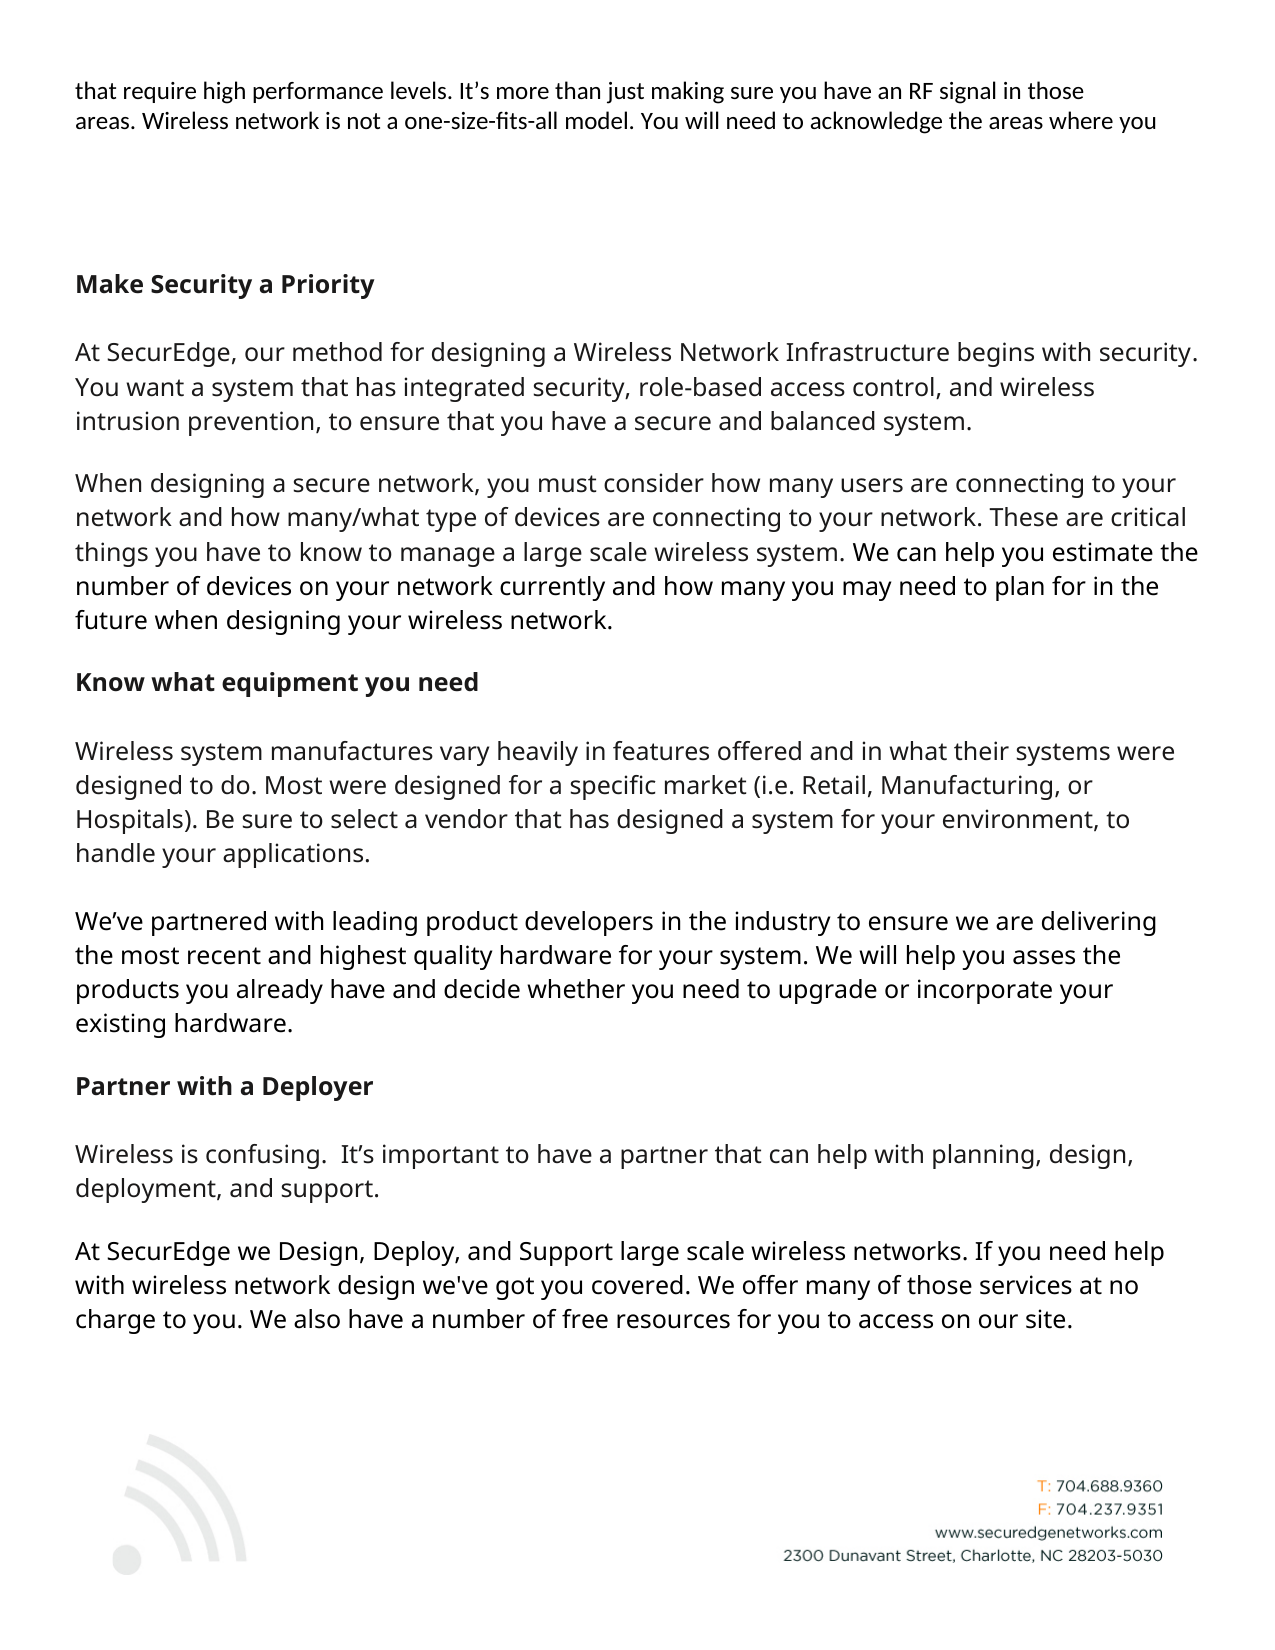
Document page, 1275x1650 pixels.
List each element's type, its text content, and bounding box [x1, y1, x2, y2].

text At SecurEdge, our method for designing a Wireless Network Infrastructure begins with security. You want a system that has integrated security, role-based access control, and wireless intrusion prevention, to ensure that you have a secure and balanced system. [75, 335, 1200, 437]
text Know what equipment you need [75, 665, 1200, 699]
picture [112, 1434, 1163, 1575]
text At SecurEdge we Design, Deploy, and Support large scale wireless networks. If you need help with wireless network design we've got you covered. We offer many of those services at no charge to you. We also have a number of free resources for you to access on our site. [75, 1233, 1200, 1336]
text Wireless is confusing. It’s important to have a partner that can help with planning, design, deployment, and support. [75, 1137, 1200, 1205]
text Wireless system manufactures vary heavily in features offered and in what their systems were designed to do. Most were designed for a specific market (i.e. Retail, Manufacturing, or Hospitals). Be sure to select a vendor that has designed a system for your environment, to handle your applications. [75, 733, 1200, 869]
text Partner with a Deployer [75, 1068, 1200, 1103]
text When designing a secure network, you must consider how many users are connecting to your network and how many/what type of devices are connecting to your network. These are critical things you have to know to manage a large scale wireless system. We can help you estimate the number of devices on your network currently and how many you may need to plan for in the future when designing your wireless network. [75, 466, 1200, 636]
text We’ve partnered with leading product developers in the industry to ensure we are delivering the most recent and highest quality hardware for your system. We will help you asses the products you already have and decide whether you need to upgrade or incorporate your existing hardware. [75, 903, 1200, 1040]
text Make Security a Priority [75, 267, 1200, 301]
